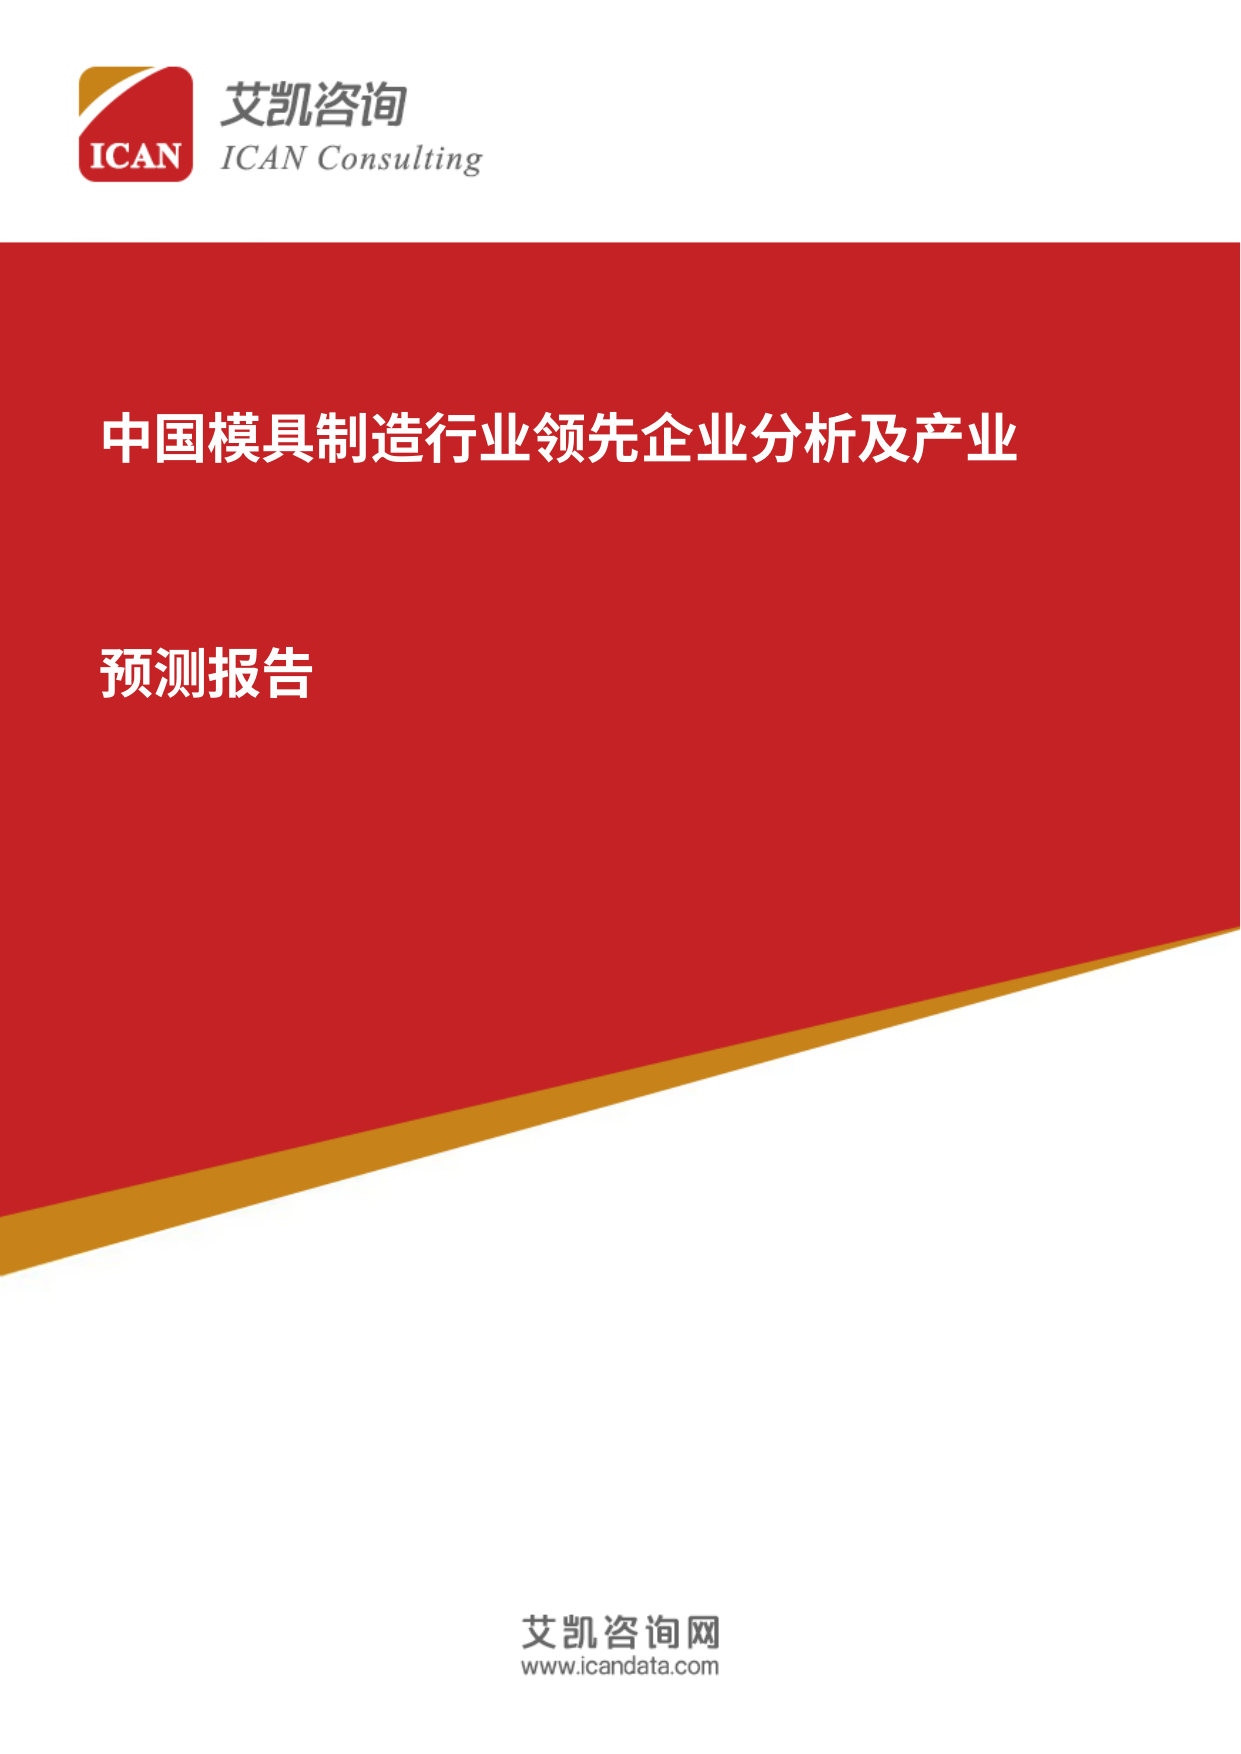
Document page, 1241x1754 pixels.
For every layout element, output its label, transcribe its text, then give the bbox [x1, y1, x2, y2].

picture [0, 5, 1241, 1754]
subtitle 中国模具制造行业领先企业分析及产业预测报告 [99, 386, 1053, 718]
